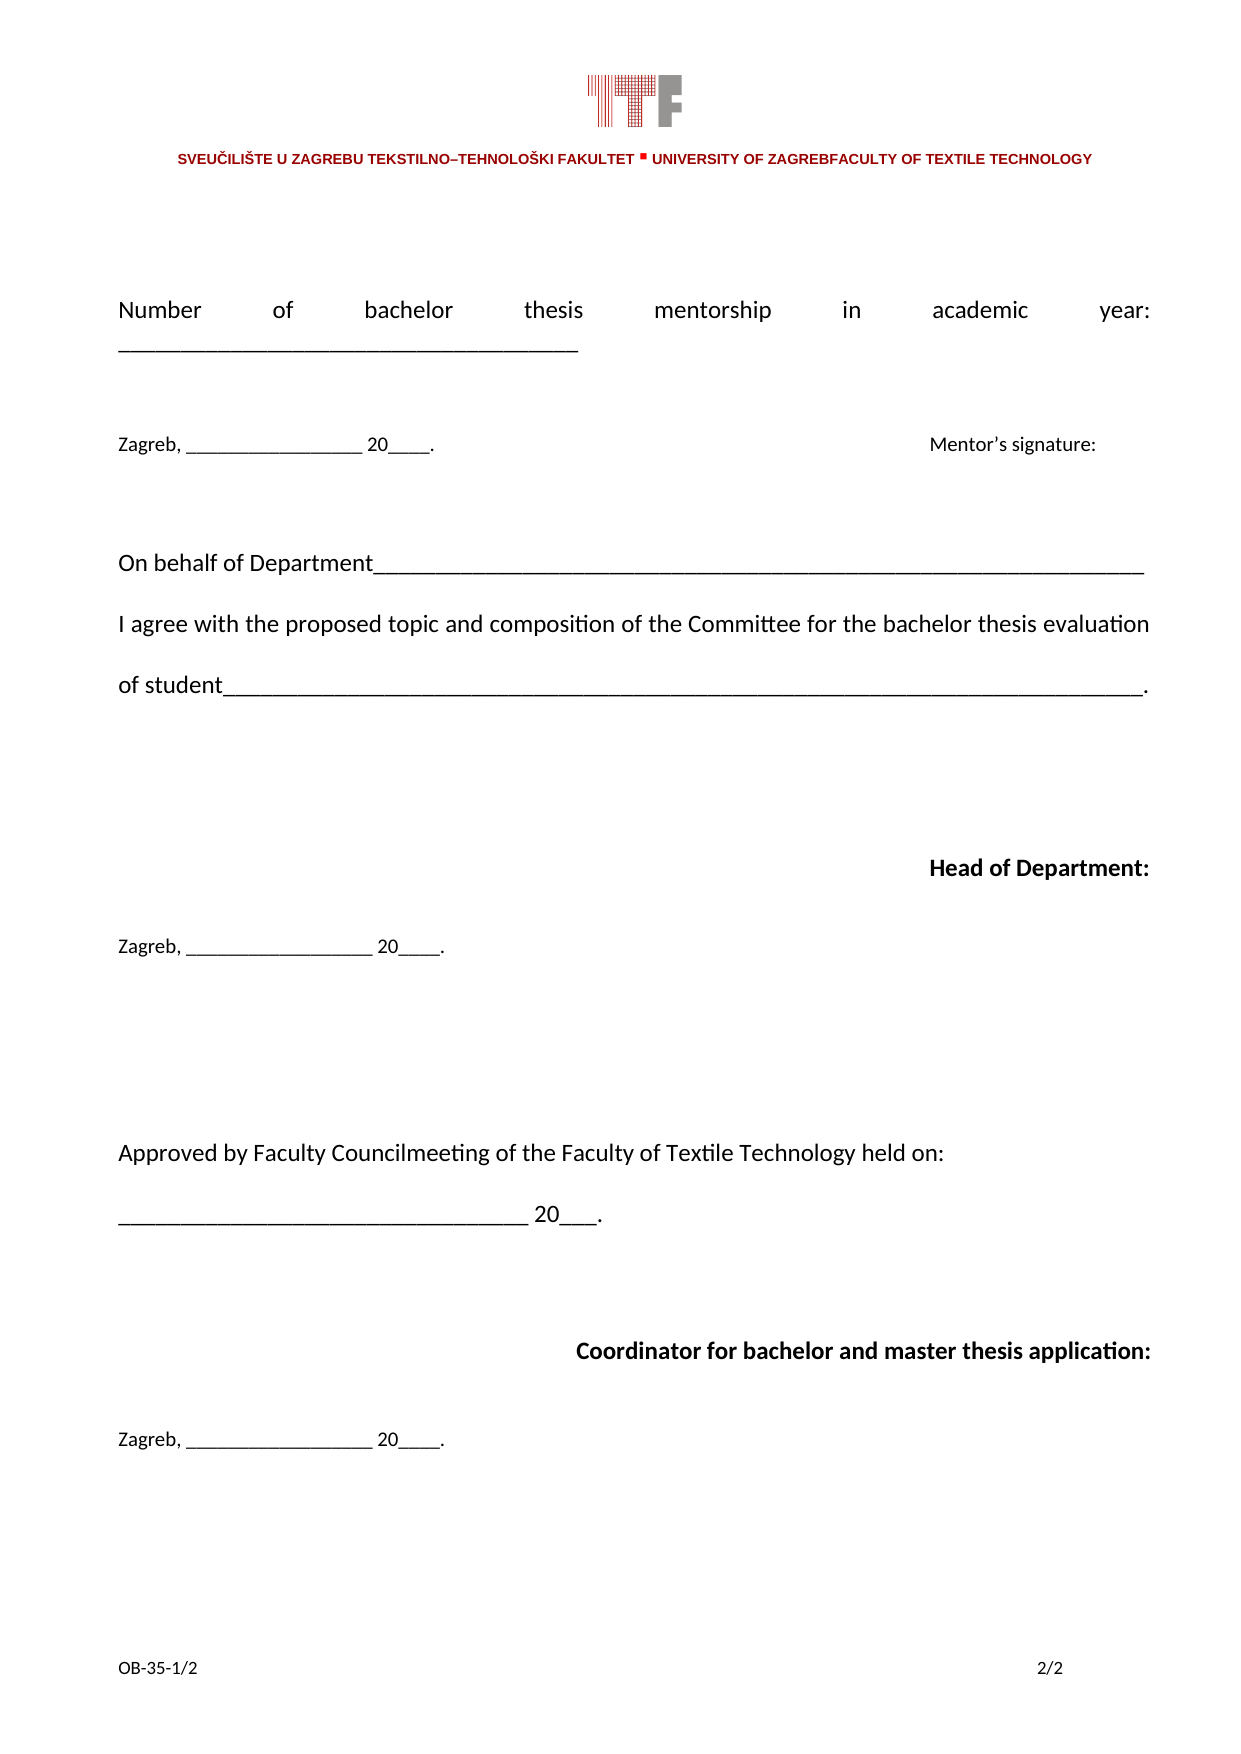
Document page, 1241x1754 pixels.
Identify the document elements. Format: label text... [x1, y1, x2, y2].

text Coordinator for bachelor and master thesis application: [118, 1335, 1152, 1366]
text Number of bachelor thesis mentorship in academic year: _____________________________________ [118, 294, 1152, 355]
text Zagreb, __________________ 20____. [118, 933, 1152, 959]
picture [588, 75, 682, 127]
text Zagreb, _________________ 20____. Mentor’s signature: [118, 432, 1152, 457]
text Zagreb, __________________ 20____. [118, 1427, 1152, 1452]
text Head of Department: [118, 852, 1152, 882]
text I agree with the proposed topic and composition of the Committee for the bachelor thesis evaluation of student__________________________________________________________________________. [118, 608, 1152, 699]
text Approved by Faculty Councilmeeting of the Faculty of Textile Technology held on: _________________________________ 20___. [118, 1137, 1152, 1228]
text On behalf of Department______________________________________________________________ [118, 547, 1152, 577]
